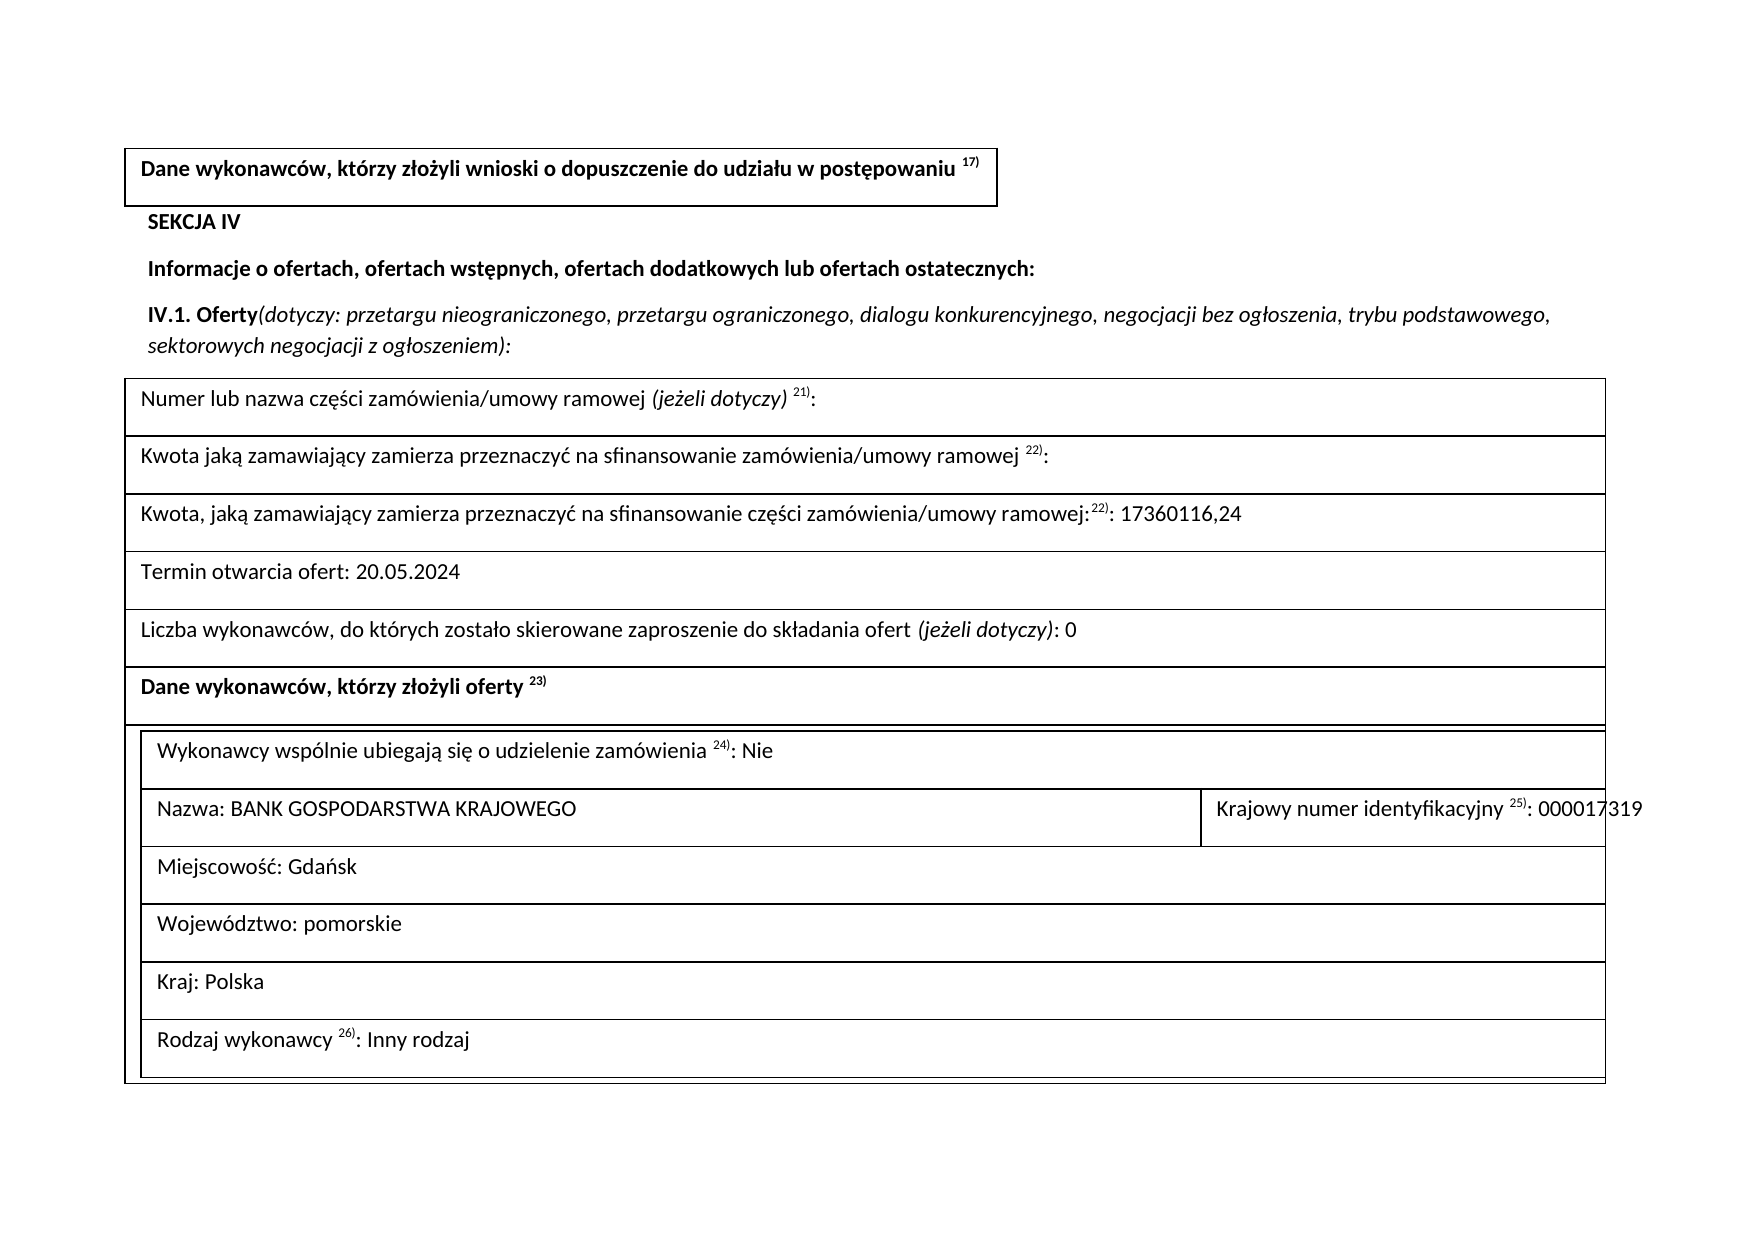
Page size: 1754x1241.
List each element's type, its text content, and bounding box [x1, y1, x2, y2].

table_cell Kwota, jaką zamawiający zamierza przeznaczyć na sfinansowanie części zamówienia/umowy ramowej:22): 17360116,24 [126, 495, 1605, 551]
table_cell Kwota jaką zamawiający zamierza przeznaczyć na sfinansowanie zamówienia/umowy ramowej 22): [126, 437, 1605, 493]
table_cell Liczba wykonawców, do których zostało skierowane zaproszenie do składania ofert (jeżeli dotyczy): 0 [126, 610, 1605, 666]
text SEKCJA IV [148, 207, 1606, 235]
table_cell Termin otwarcia ofert: 20.05.2024 [126, 552, 1605, 608]
table_cell [126, 726, 1605, 1083]
table_cell Dane wykonawców, którzy złożyli oferty 23) [126, 668, 1605, 724]
text Informacje o ofertach, ofertach wstępnych, ofertach dodatkowych lub ofertach ostatecznych: [148, 254, 1606, 282]
text IV.1. Oferty(dotyczy: przetargu nieograniczonego, przetargu ograniczonego, dialogu konkurencyjnego, negocjacji bez ogłoszenia, trybu podstawowego, sektorowych negocjacji z ogłoszeniem): [148, 301, 1606, 359]
table_header Numer lub nazwa części zamówienia/umowy ramowej (jeżeli dotyczy) 21): [126, 379, 1605, 435]
table_cell Dane wykonawców, którzy złożyli wnioski o dopuszczenie do udziału w postępowaniu 17) [126, 149, 996, 205]
